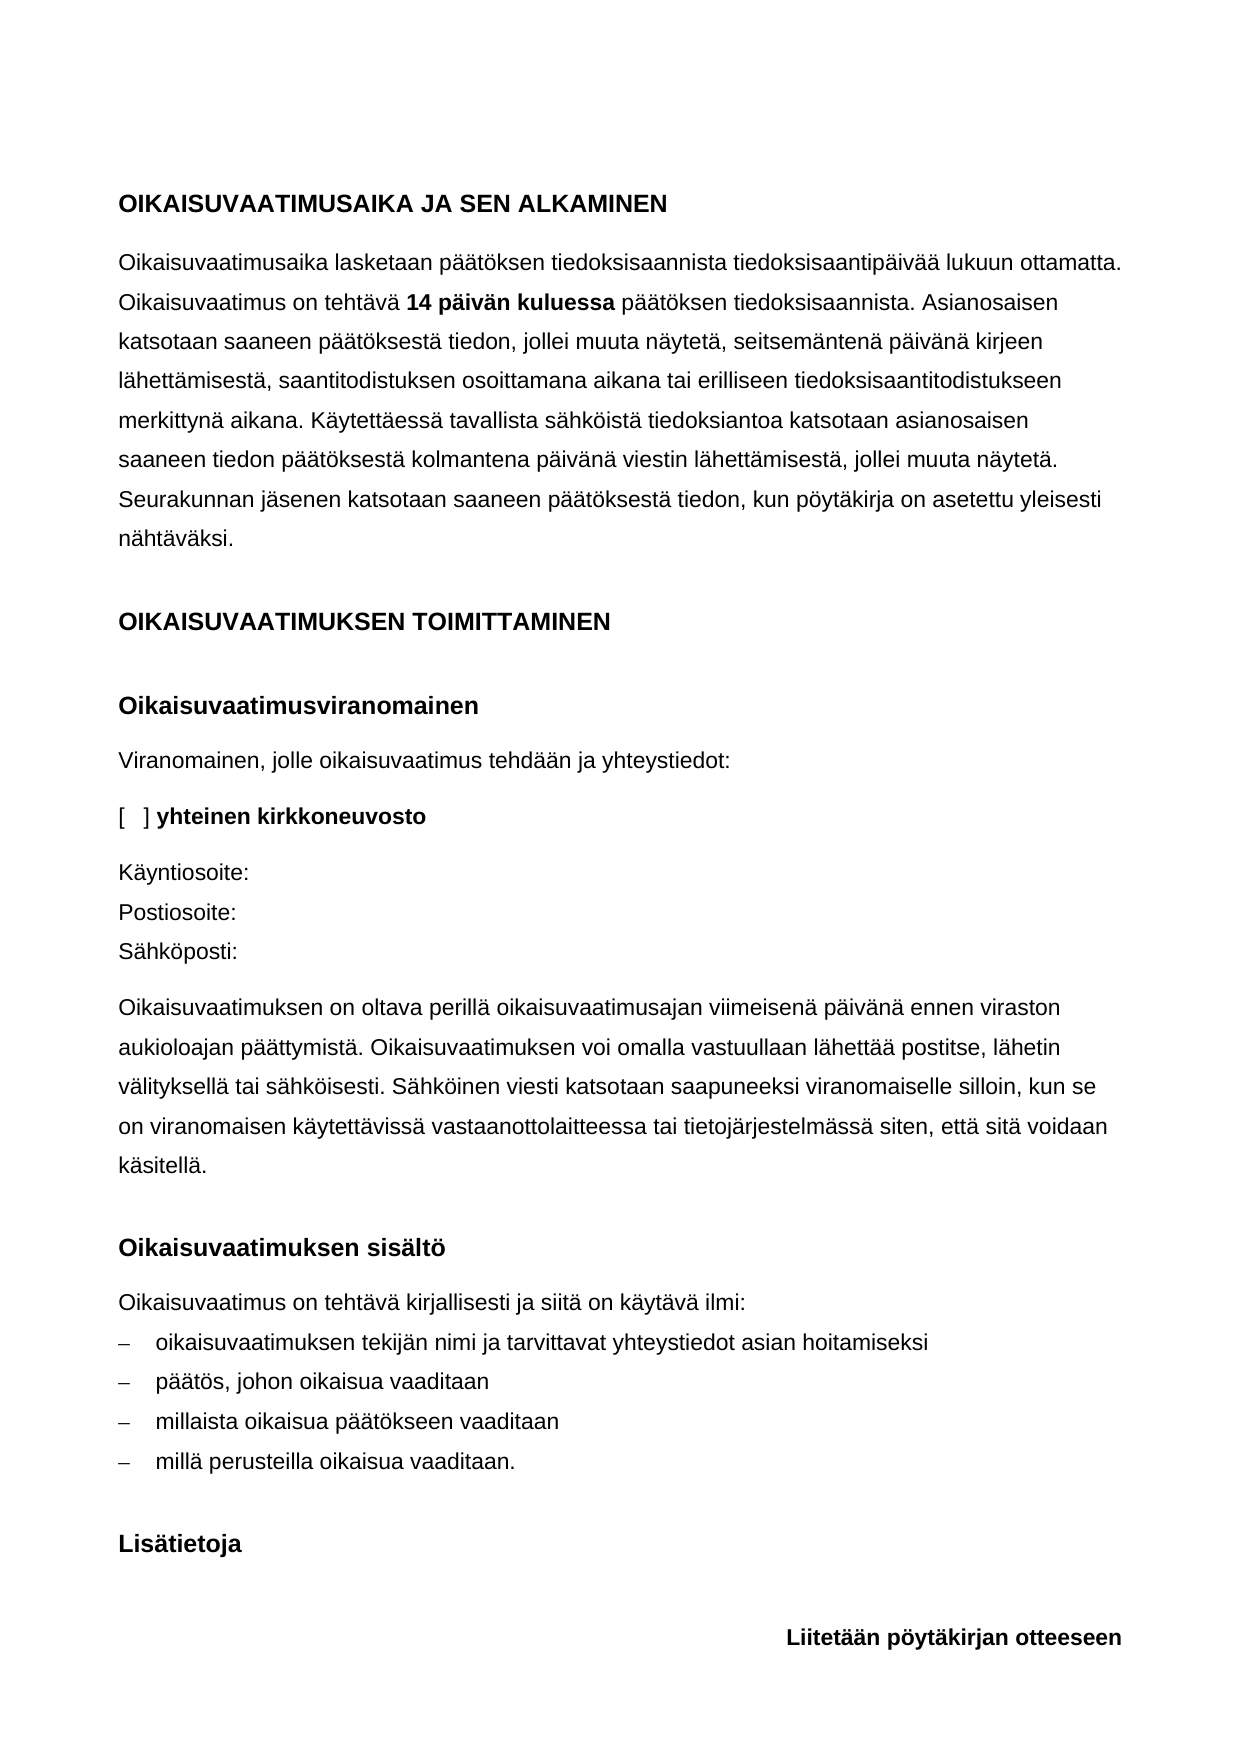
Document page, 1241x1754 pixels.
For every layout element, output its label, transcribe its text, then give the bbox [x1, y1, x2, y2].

list millaista oikaisua päätökseen vaaditaan [118, 1408, 1122, 1434]
subtitle Oikaisuvaatimuksen sisältö [118, 1233, 1122, 1262]
list oikaisuvaatimuksen tekijän nimi ja tarvittavat yhteystiedot asian hoitamiseksi [118, 1328, 1122, 1355]
subtitle OIKAISUVAATIMUSAIKA JA SEN ALKAMINEN [118, 189, 1122, 218]
text Viranomainen, jolle oikaisuvaatimus tehdään ja yhteystiedot: [118, 747, 1122, 773]
text Käyntiosoite: [118, 859, 1122, 886]
list millä perusteilla oikaisua vaaditaan. [118, 1448, 1122, 1474]
text Oikaisuvaatimus on tehtävä kirjallisesti ja siitä on käytävä ilmi: [118, 1289, 1122, 1315]
text [ ] yhteinen kirkkoneuvosto [118, 803, 1122, 829]
text Oikaisuvaatimusaika lasketaan päätöksen tiedoksisaannista tiedoksisaantipäivää lukuun ottamatta. Oikaisuvaatimus on tehtävä 14 päivän kuluessa päätöksen tiedoksisaannista. Asianosaisen katsotaan saaneen päätöksestä tiedon, jollei muuta näytetä, seitsemäntenä päivänä kirjeen lähettämisestä, saantitodistuksen osoittamana aikana tai erilliseen tiedoksisaantitodistukseen merkittynä aikana. Käytettäessä tavallista sähköistä tiedoksiantoa katsotaan asianosaisen saaneen tiedon päätöksestä kolmantena päivänä viestin lähettämisestä, jollei muuta näytetä. Seurakunnan jäsenen katsotaan saaneen päätöksestä tiedon, kun pöytäkirja on asetettu yleisesti nähtäväksi. [118, 249, 1122, 552]
text Postiosoite: [118, 899, 1122, 925]
subtitle Oikaisuvaatimusviranomainen [118, 691, 1122, 720]
list päätös, johon oikaisua vaaditaan [118, 1368, 1122, 1395]
text Sähköposti: [118, 938, 1122, 964]
subtitle OIKAISUVAATIMUKSEN TOIMITTAMINEN [118, 607, 1122, 635]
subtitle Lisätietoja [118, 1529, 1122, 1558]
text Oikaisuvaatimuksen on oltava perillä oikaisuvaatimusajan viimeisenä päivänä ennen viraston aukioloajan päättymistä. Oikaisuvaatimuksen voi omalla vastuullaan lähettää postitse, lähetin välityksellä tai sähköisesti. Sähköinen viesti katsotaan saapuneeksi viranomaiselle silloin, kun se on viranomaisen käytettävissä vastaanottolaitteessa tai tietojärjestelmässä siten, että sitä voidaan käsitellä. [118, 994, 1122, 1179]
